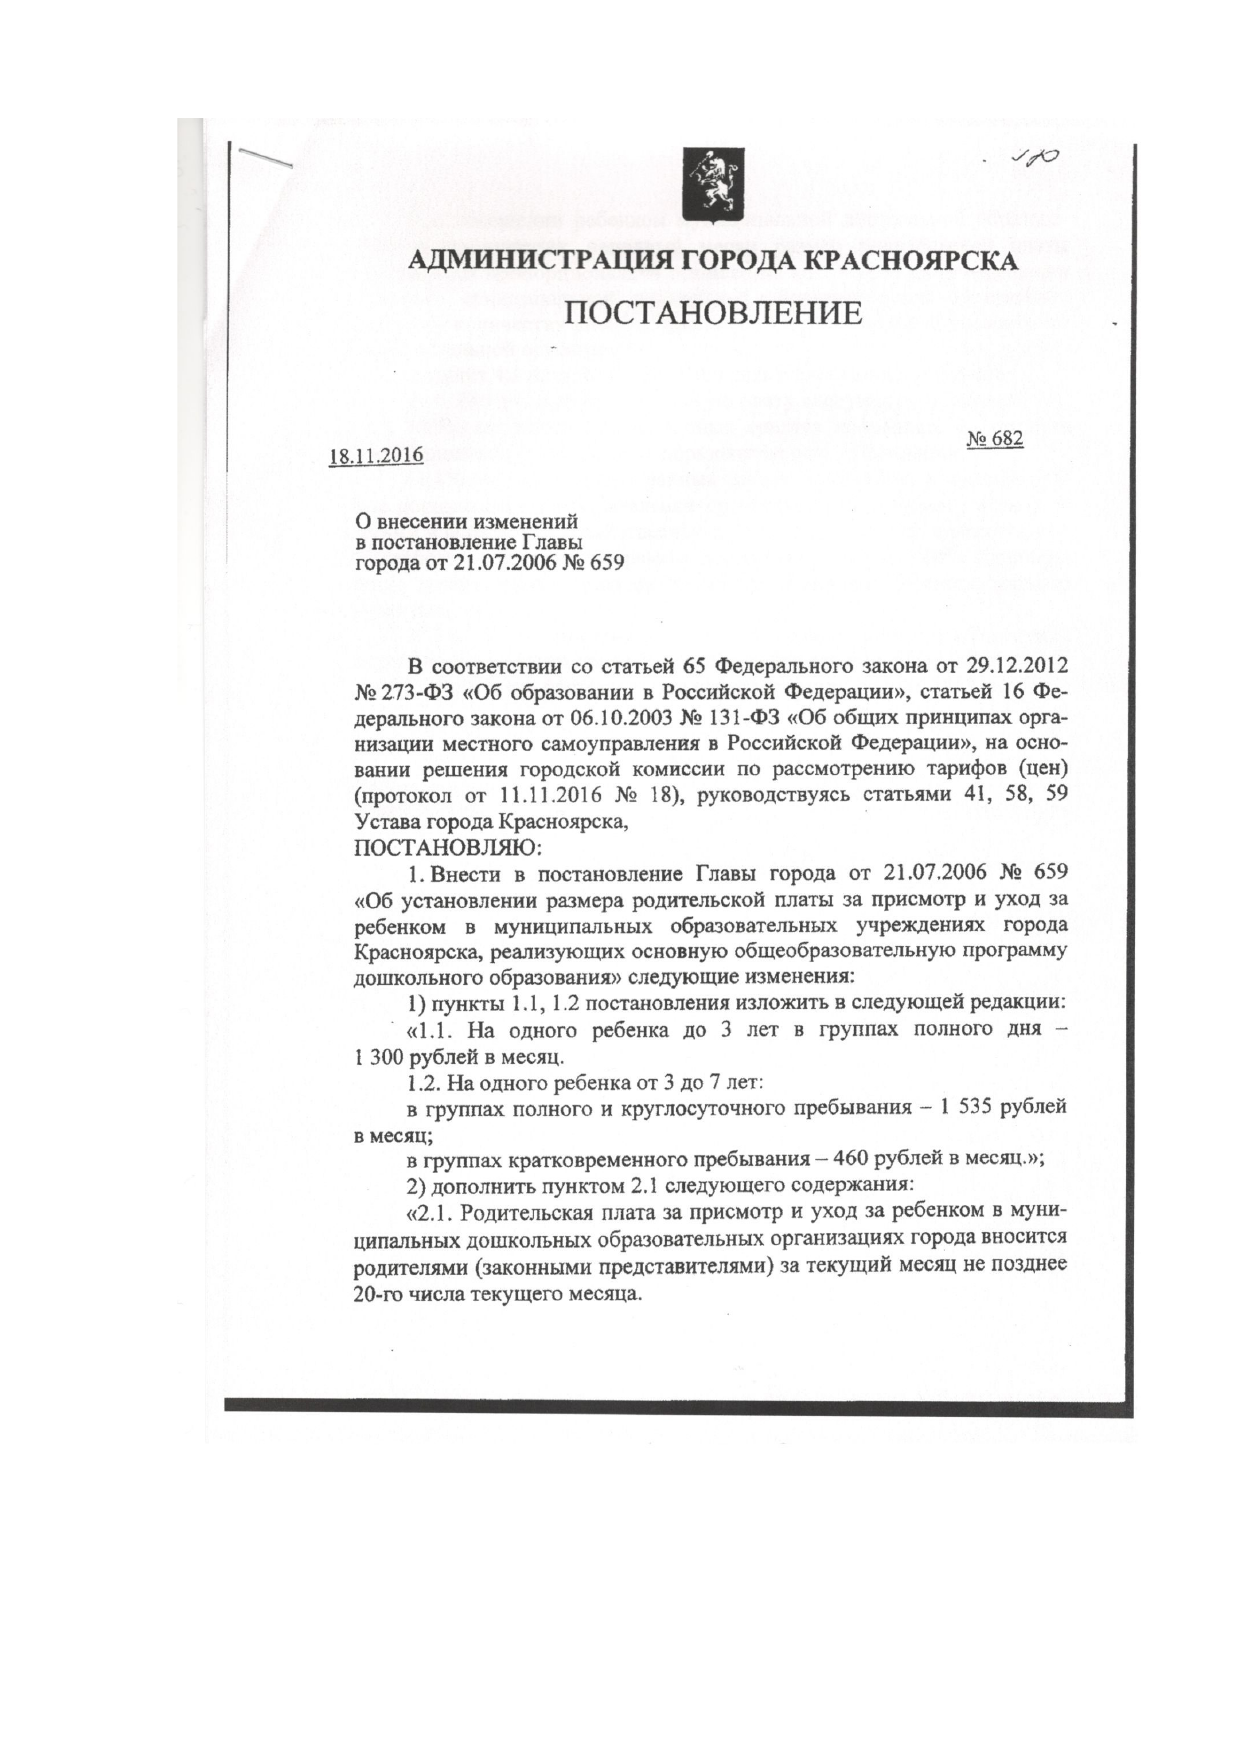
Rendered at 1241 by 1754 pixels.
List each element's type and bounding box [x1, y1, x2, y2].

picture [177, 118, 1152, 1458]
